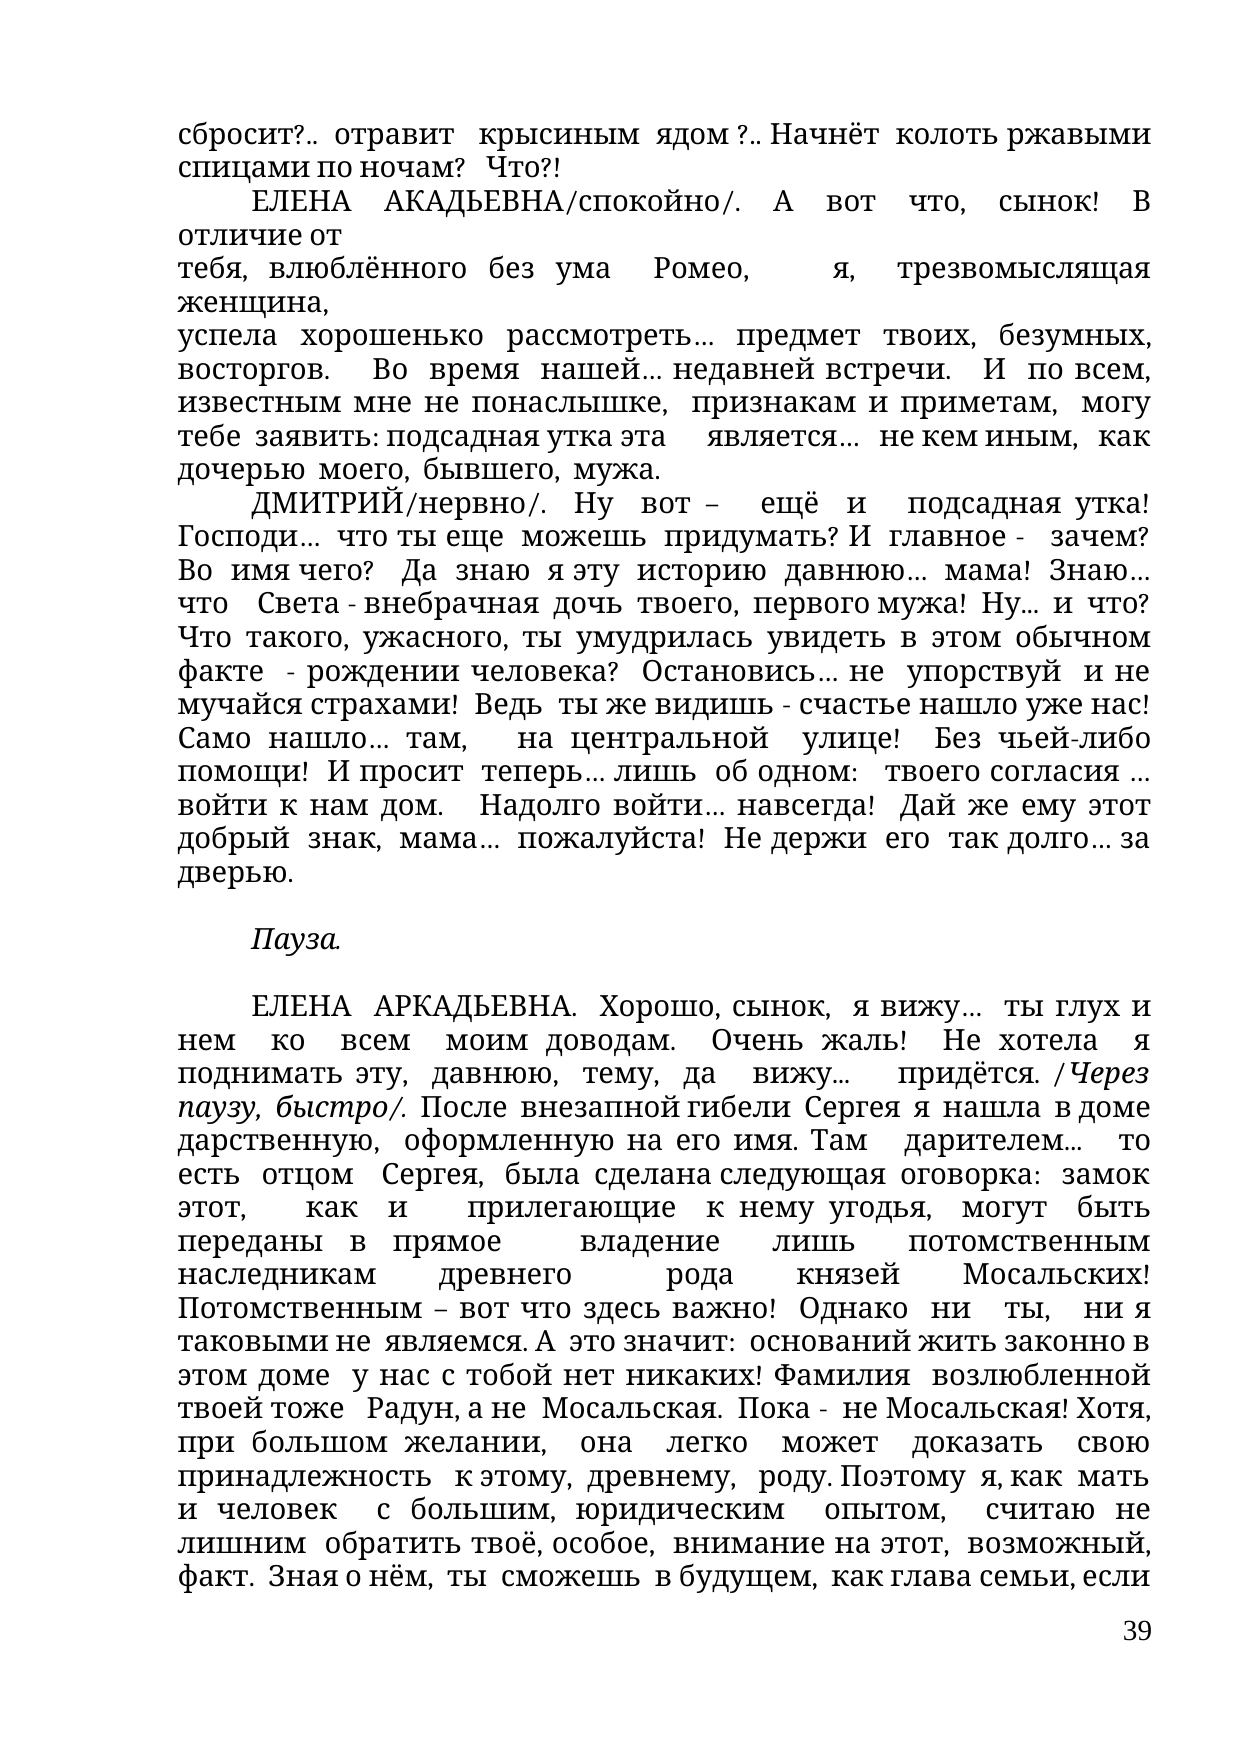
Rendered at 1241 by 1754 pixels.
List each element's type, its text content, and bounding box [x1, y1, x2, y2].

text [177, 118, 1152, 185]
text ДМИТРИЙ/нервно/. Ну вот – ещё и подсадная утка! Господи… что ты еще можешь придумать? И главное - зачем? Во имя чего? Да знаю я эту историю давнюю… мама! Знаю… что Света - внебрачная дочь твоего, первого мужа! Ну... и что? Что такого, ужасного, ты умудрилась увидеть в этом обычном факте - рождении человека? Остановись… не упорствуй и не мучайся страхами! Ведь ты же видишь - счастье нашло уже нас! Само нашло… там, на центральной улице! Без чьей-либо помощи! И просит теперь… лишь об одном: твоего согласия … войти к нам дом. Надолго войти… навсегда! Дай же ему этот добрый знак, мама… пожалуйста! Не держи его так долго… за дверью. [177, 487, 1152, 889]
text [177, 990, 1152, 1594]
text успела хорошенько рассмотреть… предмет твоих, безумных, восторгов. Во время нашей… недавней встречи. И по всем, известным мне не понаслышке, признакам и приметам, могу тебе заявить: подсадная утка эта является… не кем иным, как дочерью моего, бывшего, мужа. [177, 319, 1152, 487]
text ЕЛЕНА АКАДЬЕВНА/спокойно/. А вот что, сынок! В отличие от [177, 185, 1152, 252]
text Пауза. [177, 923, 1152, 957]
text тебя, влюблённого без ума Ромео, я, трезвомыслящая женщина, [177, 252, 1152, 319]
